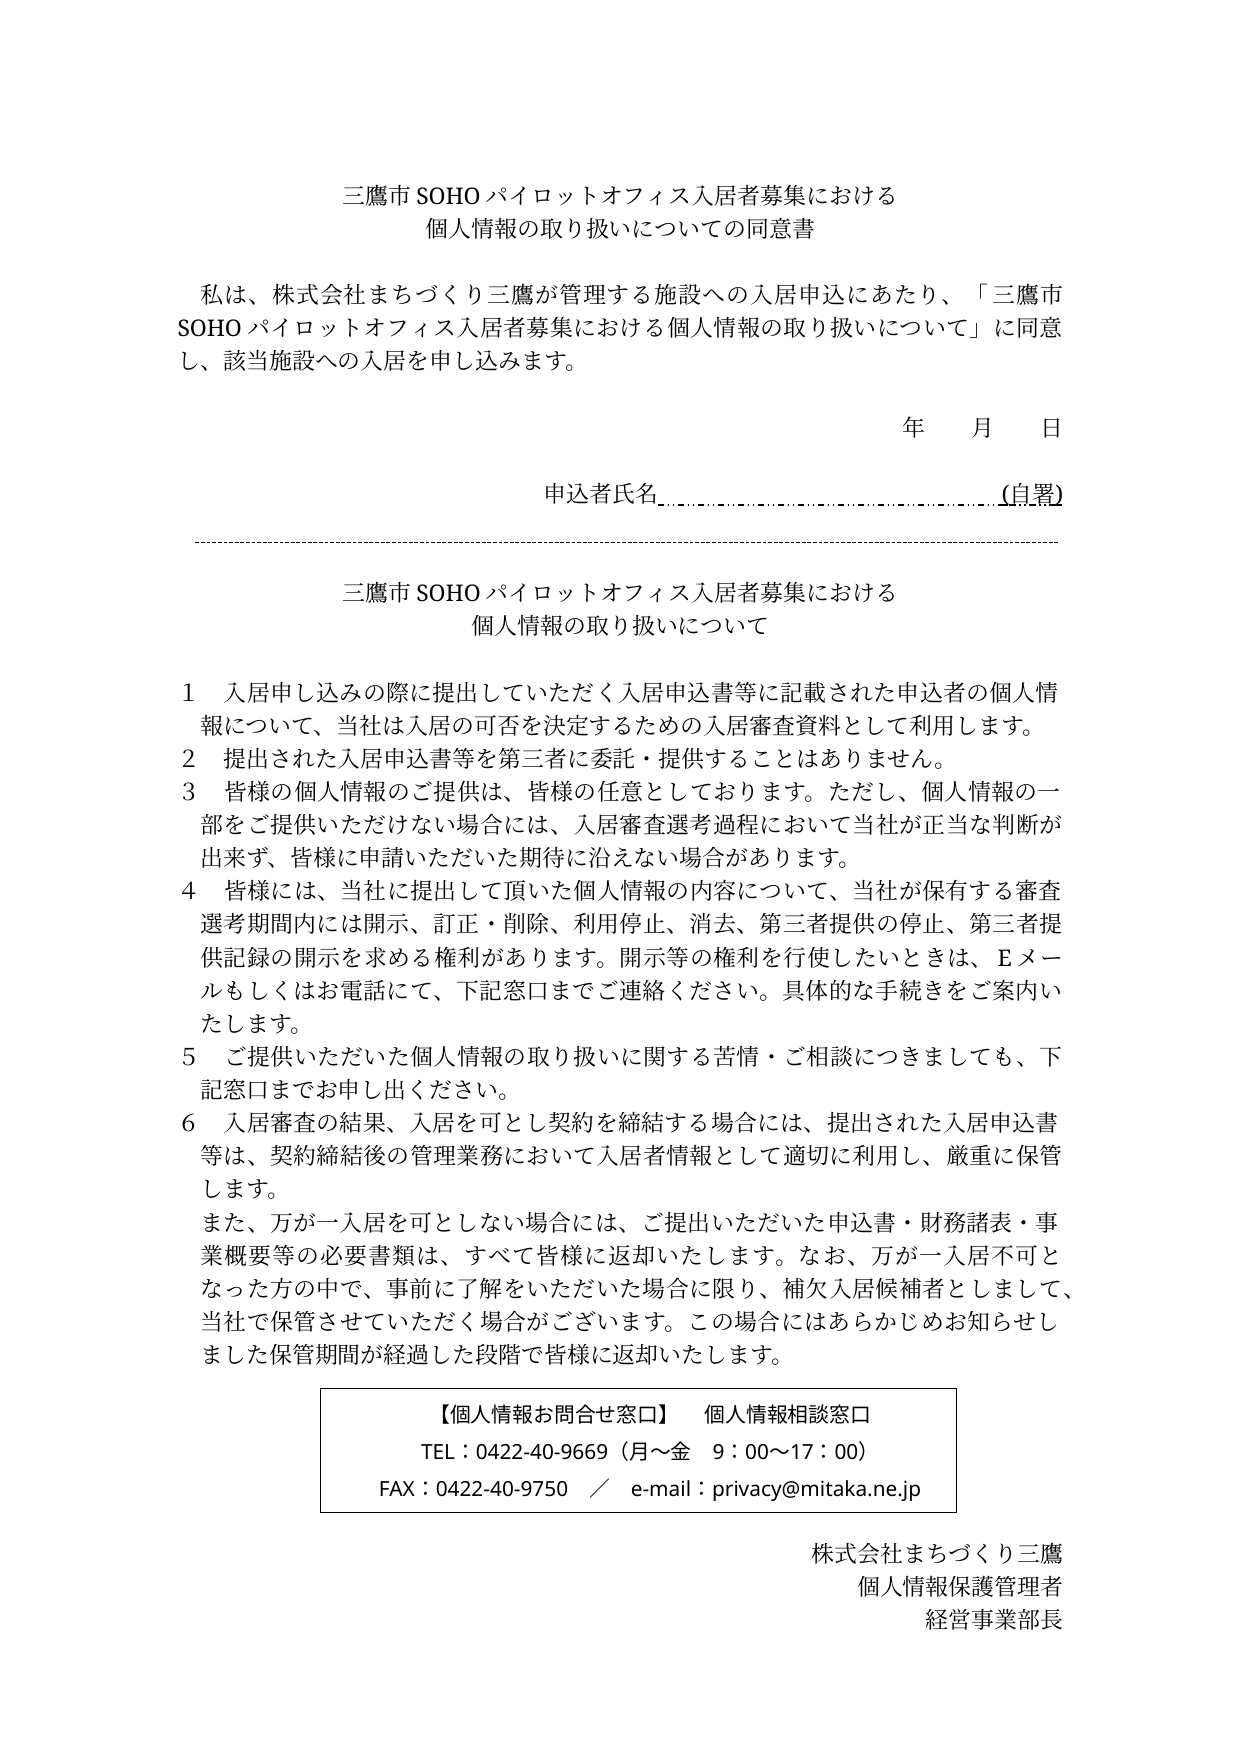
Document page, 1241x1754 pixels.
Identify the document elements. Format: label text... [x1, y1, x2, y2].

text 三鷹市SOHOパイロットオフィス入居者募集における [177, 575, 1063, 608]
text ５ ご提供いただいた個人情報の取り扱いに関する苦情・ご相談につきましても、下記窓口までお申し出ください。 [177, 1039, 1063, 1105]
text 個人情報保護管理者 [177, 1569, 1063, 1602]
text 個人情報の取り扱いについての同意書 [177, 211, 1063, 244]
text ４ 皆様には、当社に提出して頂いた個人情報の内容について、当社が保有する審査選考期間内には開示、訂正・削除、利用停止、消去、第三者提供の停止、第三者提供記録の開示を求める権利があります。開示等の権利を行使したいときは、Eメールもしくはお電話にて、下記窓口までご連絡ください。具体的な手続きをご案内いたします。 [177, 873, 1063, 1039]
text ６ 入居審査の結果、入居を可とし契約を締結する場合には、提出された入居申込書等は、契約締結後の管理業務において入居者情報として適切に利用し、厳重に保管します。 [177, 1105, 1063, 1204]
text 年 月 日 [177, 409, 1063, 443]
text 申込者氏名 (自署) [177, 476, 1063, 509]
text 三鷹市SOHOパイロットオフィス入居者募集における [177, 178, 1063, 211]
text 私は、株式会社まちづくり三鷹が管理する施設への入居申込にあたり、「三鷹市SOHOパイロットオフィス入居者募集における個人情報の取り扱いについて」に同意し、該当施設への入居を申し込みます。 [177, 277, 1063, 376]
text また、万が一入居を可としない場合には、ご提出いただいた申込書・財務諸表・事業概要等の必要書類は、すべて皆様に返却いたします。なお、万が一入居不可となった方の中で、事前に了解をいただいた場合に限り、補欠入居候補者としまして、当社で保管させていただく場合がございます。この場合にはあらかじめお知らせしました保管期間が経過した段階で皆様に返却いたします。 [177, 1204, 1063, 1370]
text 経営事業部長 [440, 1602, 1063, 1635]
text 個人情報の取り扱いについて [177, 608, 1063, 641]
text 株式会社まちづくり三鷹 [177, 1536, 1063, 1569]
text ３ 皆様の個人情報のご提供は、皆様の任意としております。ただし、個人情報の一部をご提供いただけない場合には、入居審査選考過程において当社が正当な判断が出来ず、皆様に申請いただいた期待に沿えない場合があります。 [177, 774, 1063, 873]
text １ 入居申し込みの際に提出していただく入居申込書等に記載された申込者の個人情報について、当社は入居の可否を決定するための入居審査資料として利用します。 [177, 674, 1063, 741]
text ２ 提出された入居申込書等を第三者に委託・提供することはありません。 [177, 741, 1063, 774]
